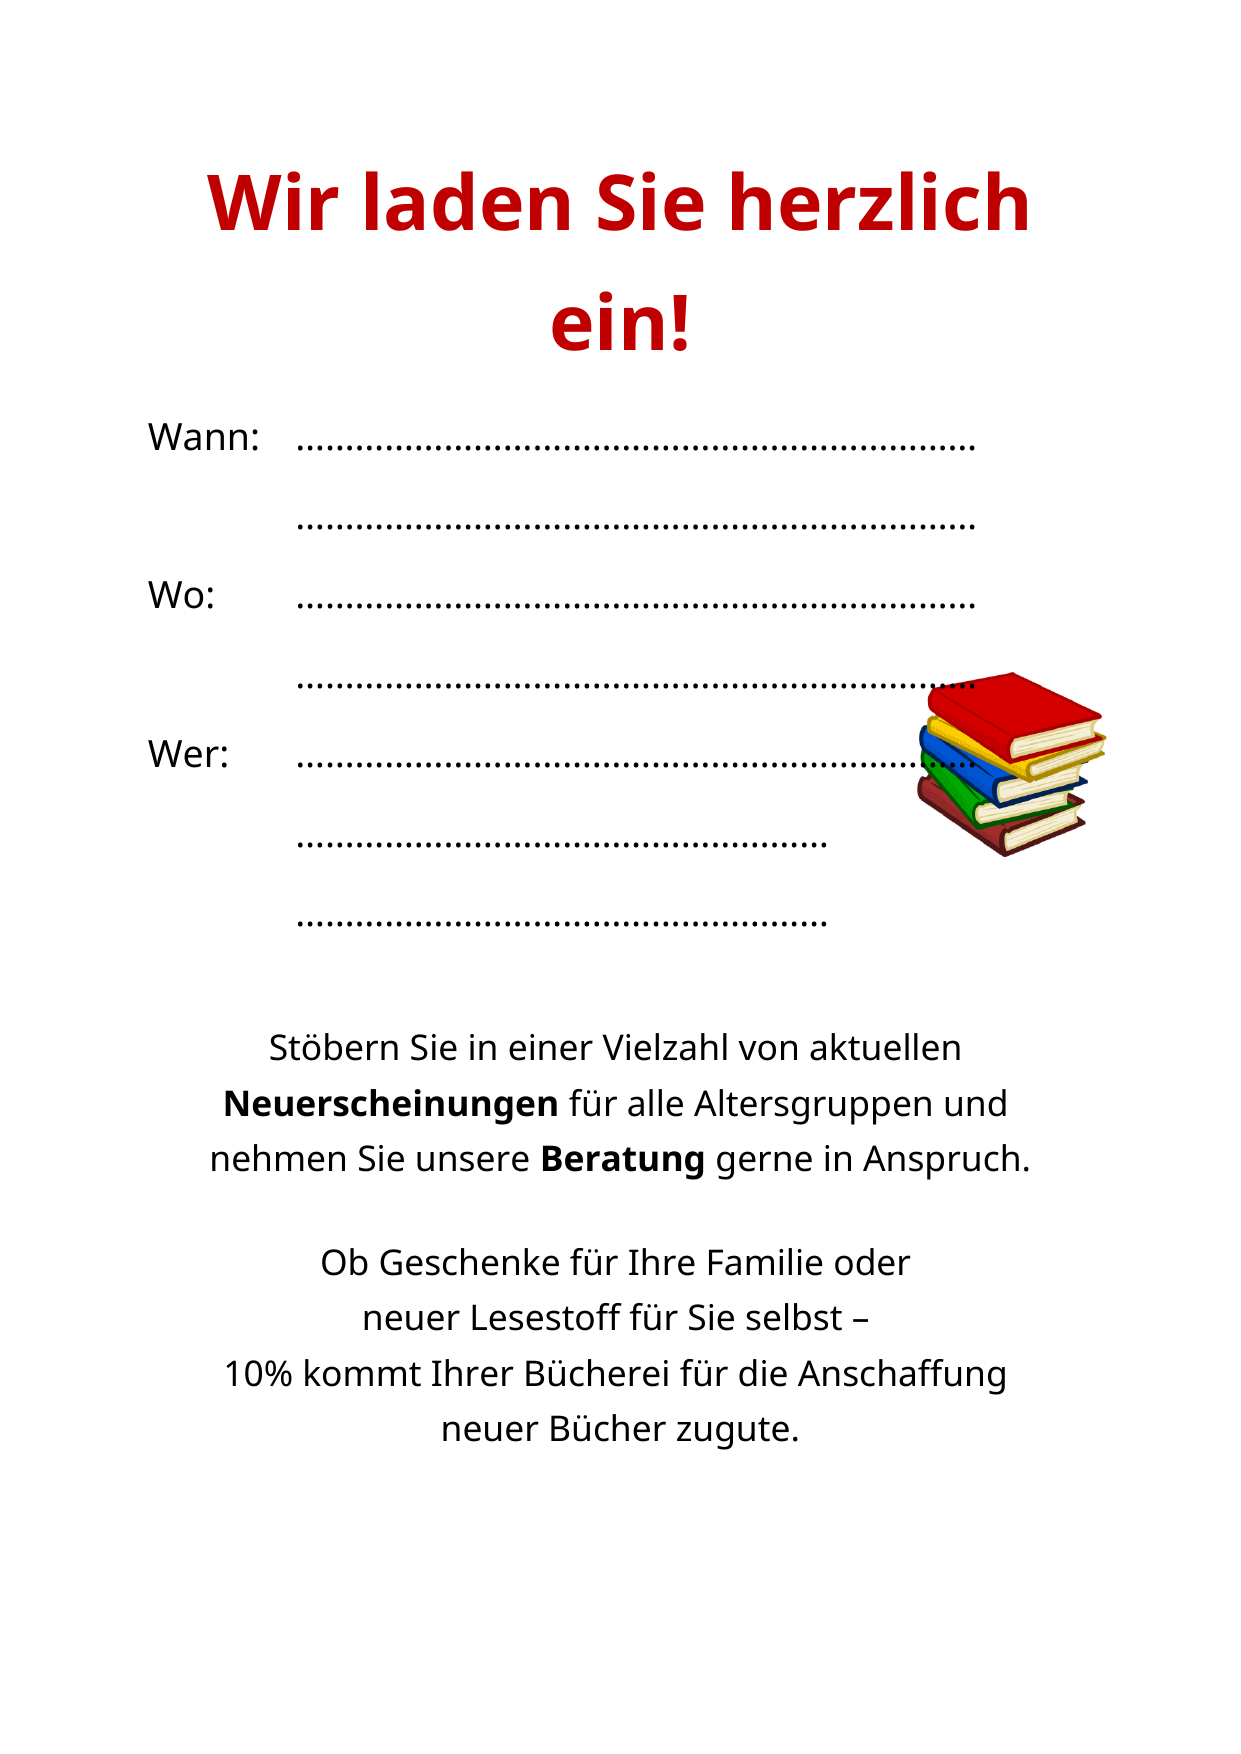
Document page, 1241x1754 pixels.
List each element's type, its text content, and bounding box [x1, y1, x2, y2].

text …………………………………………………………… [148, 648, 1093, 699]
text ……………………………………………… [148, 887, 1093, 938]
text …………………………………………………………… [148, 489, 1093, 540]
text ……………………………………………… [148, 807, 1093, 858]
text Wann: …………………………………………………………… [148, 410, 1093, 461]
text Stöbern Sie in einer Vielzahl von aktuellen Neuerscheinungen für alle Altersgruppen und nehmen Sie unsere Beratung gerne in Anspruch. Ob Geschenke für Ihre Familie oder neuer Lesestoff für Sie selbst – 10% kommt Ihrer Bücherei für die Anschaffung neuer Bücher zugute. [148, 1023, 1093, 1452]
text Wo: …………………………………………………………… [148, 569, 1093, 620]
text Wir laden Sie herzlich ein! [148, 148, 1093, 373]
picture [917, 672, 1107, 857]
text Wer: …………………………………………………………… [148, 728, 1093, 779]
